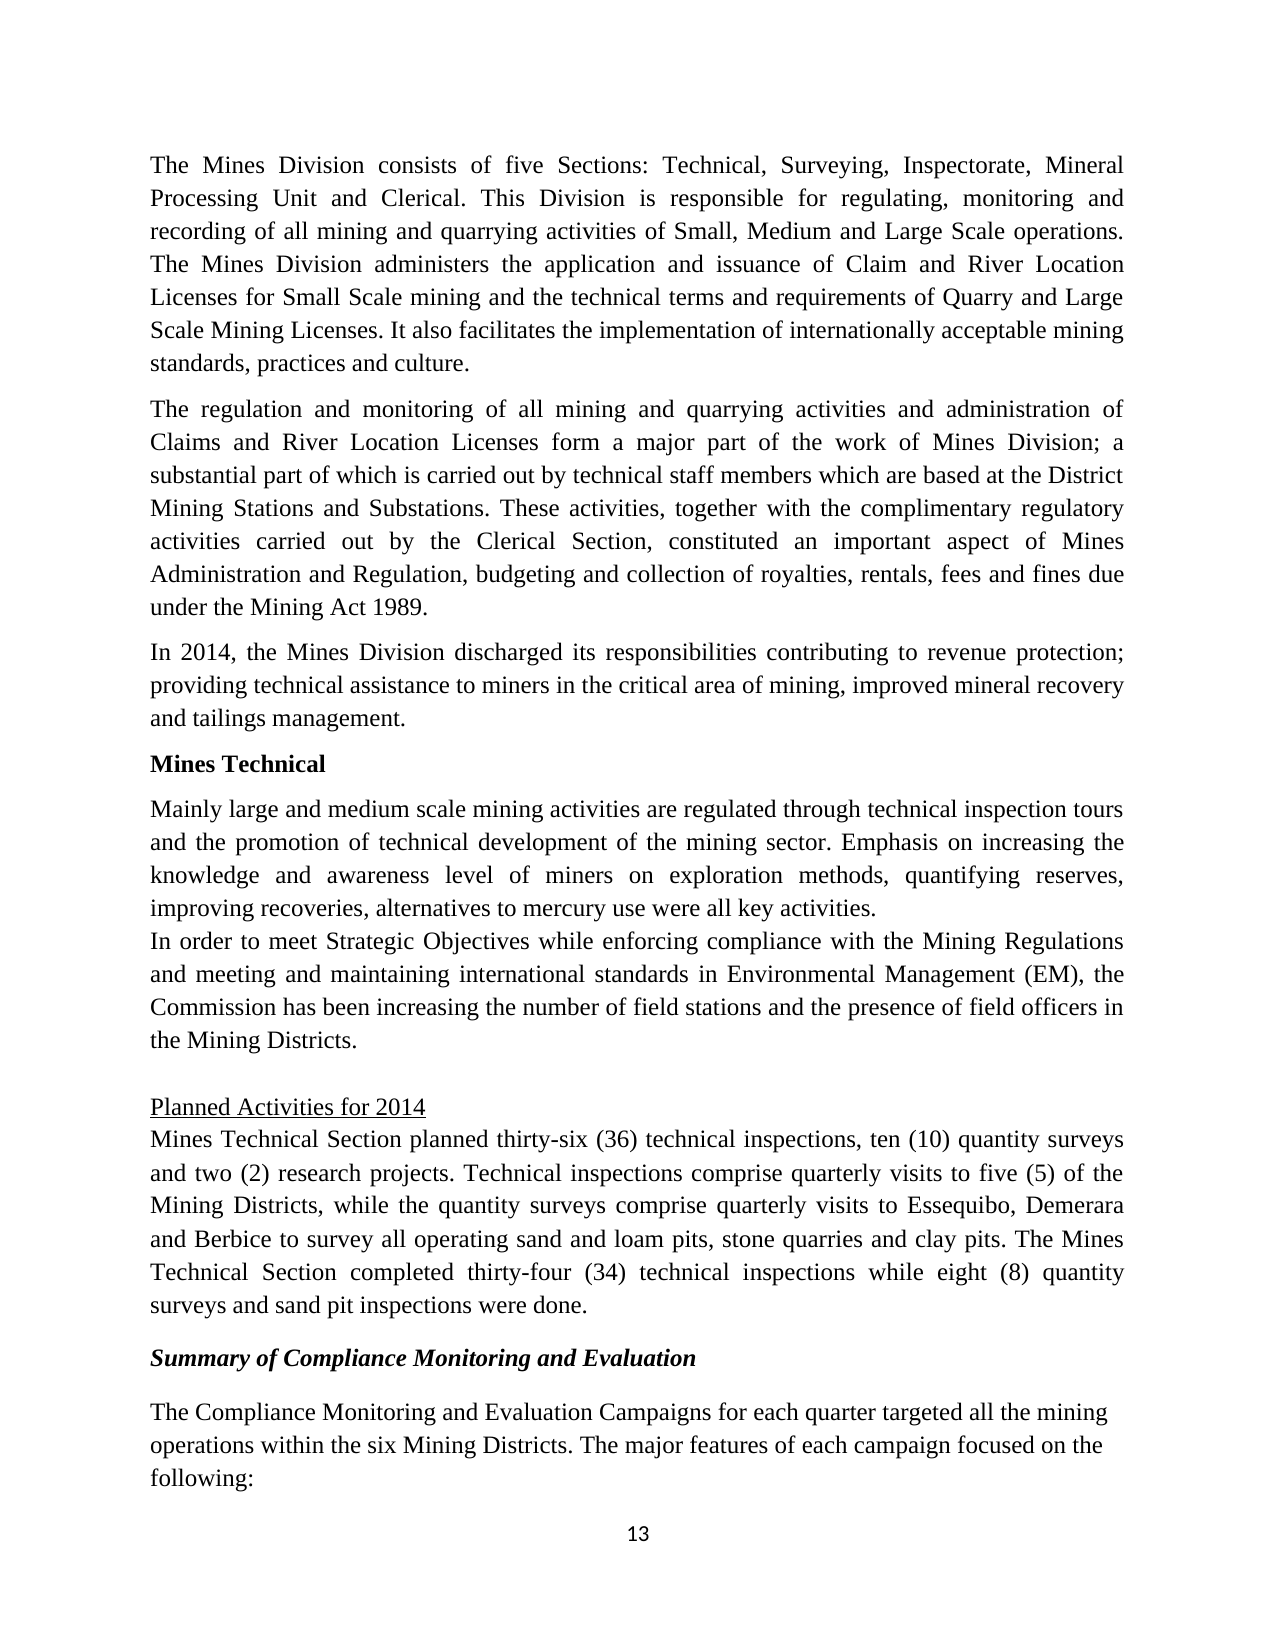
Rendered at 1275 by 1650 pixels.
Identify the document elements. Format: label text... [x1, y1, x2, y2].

text Planned Activities for 2014 [150, 1092, 1125, 1120]
text In order to meet Strategic Objectives while enforcing compliance with the Mining Regulations and meeting and maintaining international standards in Environmental Management (EM), the Commission has been increasing the number of field stations and the presence of field officers in the Mining Districts. [150, 926, 1125, 1054]
text Mainly large and medium scale mining activities are regulated through technical inspection tours and the promotion of technical development of the mining sector. Emphasis on increasing the knowledge and awareness level of miners on exploration methods, quantifying reserves, improving recoveries, alternatives to mercury use were all key activities. [150, 794, 1125, 922]
text The regulation and monitoring of all mining and quarrying activities and administration of Claims and River Location Licenses form a major part of the work of Mines Division; a substantial part of which is carried out by technical staff members which are based at the District Mining Stations and Substations. These activities, together with the complimentary regulatory activities carried out by the Clerical Section, constituted an important aspect of Mines Administration and Regulation, budgeting and collection of royalties, rentals, fees and fines due under the Mining Act 1989. [150, 394, 1125, 621]
text The Compliance Monitoring and Evaluation Campaigns for each quarter targeted all the mining operations within the six Mining Districts. The major features of each campaign focused on the following: [150, 1397, 1125, 1492]
text Mines Technical Section planned thirty-six (36) technical inspections, ten (10) quantity surveys and two (2) research projects. Technical inspections comprise quarterly visits to five (5) of the Mining Districts, while the quantity surveys comprise quarterly visits to Essequibo, Demerara and Berbice to survey all operating sand and loam pits, stone quarries and clay pits. The Mines Technical Section completed thirty-four (34) technical inspections while eight (8) quantity surveys and sand pit inspections were done. [150, 1124, 1125, 1318]
text The Mines Division consists of five Sections: Technical, Surveying, Inspectorate, Mineral Processing Unit and Clerical. This Division is responsible for regulating, monitoring and recording of all mining and quarrying activities of Small, Medium and Large Scale operations. The Mines Division administers the application and issuance of Claim and River Location Licenses for Small Scale mining and the technical terms and requirements of Quarry and Large Scale Mining Licenses. It also facilitates the implementation of internationally acceptable mining standards, practices and culture. [150, 150, 1125, 377]
text Mines Technical [150, 749, 1125, 778]
text Summary of Compliance Monitoring and Evaluation [150, 1343, 1125, 1372]
text In 2014, the Mines Division discharged its responsibilities contributing to revenue protection; providing technical assistance to miners in the critical area of mining, improved mineral recovery and tailings management. [150, 637, 1125, 732]
